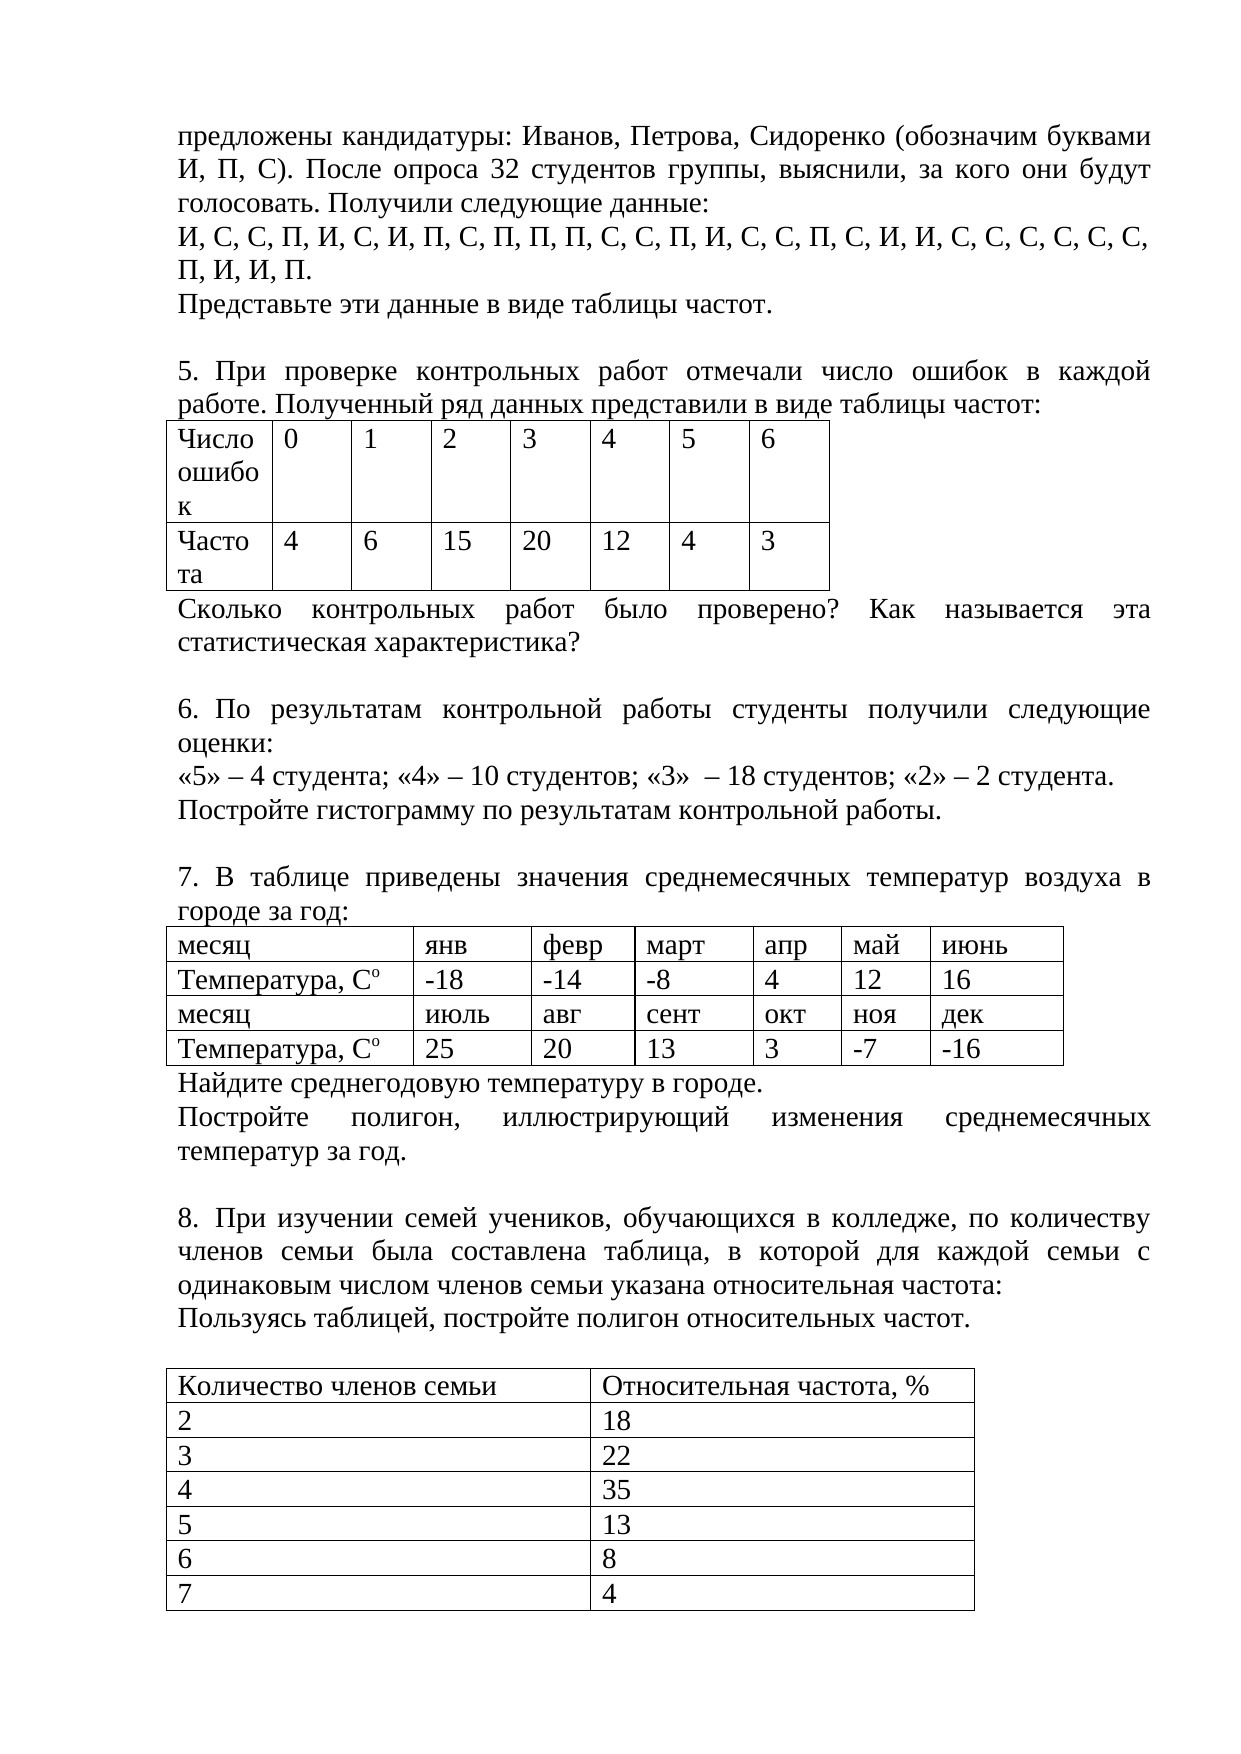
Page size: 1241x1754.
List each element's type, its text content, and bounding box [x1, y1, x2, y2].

table_cell 20 [511, 523, 590, 590]
table_header 2 [432, 421, 510, 522]
table_cell -8 [636, 962, 753, 995]
table_cell 12 [842, 962, 930, 995]
text Сколько контрольных работ было проверено? Как называется эта статистическая характеристика? [177, 591, 1152, 658]
table_cell авг [532, 996, 634, 1030]
table_cell 3 [754, 1031, 841, 1064]
table_cell 35 [591, 1472, 974, 1506]
table_cell 13 [591, 1507, 974, 1540]
table_header Относительная частота, % [591, 1369, 974, 1402]
table_header 4 [591, 421, 669, 522]
table_cell Температура, Со [167, 962, 413, 995]
table_cell -16 [931, 1031, 1063, 1064]
list При проверке контрольных работ отмечали число ошибок в каждой работе. Полученный ряд данных представили в виде таблицы частот: [177, 353, 1152, 420]
list По результатам контрольной работы студенты получили следующие оценки: [177, 691, 1152, 758]
table_cell 4 [670, 523, 749, 590]
table_cell 4 [591, 1576, 974, 1609]
table_cell 3 [167, 1438, 590, 1471]
table_header 0 [273, 421, 351, 522]
table_cell месяц [167, 996, 413, 1030]
table_cell 8 [591, 1541, 974, 1575]
table_header март [636, 927, 753, 961]
table_cell 25 [414, 1031, 531, 1064]
table_cell 15 [432, 523, 510, 590]
table_header янв [414, 927, 531, 961]
table_cell -7 [842, 1031, 930, 1064]
table_header Число ошибок [167, 421, 272, 522]
table_cell -18 [414, 962, 531, 995]
table_cell 4 [273, 523, 351, 590]
text Пользуясь таблицей, постройте полигон относительных частот. [177, 1300, 1152, 1334]
table_cell Частота [167, 523, 272, 590]
table_cell 2 [167, 1403, 590, 1437]
table_header 5 [670, 421, 749, 522]
list В таблице приведены значения среднемесячных температур воздуха в городе за год: [177, 859, 1152, 926]
table_cell июль [414, 996, 531, 1030]
text Постройте гистограмму по результатам контрольной работы. [177, 792, 1152, 826]
table_cell 3 [750, 523, 829, 590]
text И, С, С, П, И, С, И, П, С, П, П, П, С, С, П, И, С, С, П, С, И, И, С, С, С, С, С, С, П, И, И, П. [177, 219, 1152, 286]
table_header май [842, 927, 930, 961]
table_header 3 [511, 421, 590, 522]
table_cell ноя [842, 996, 930, 1030]
table_cell 12 [591, 523, 669, 590]
table_header апр [754, 927, 841, 961]
text «5» – 4 студента; «4» – 10 студентов; «3» – 18 студентов; «2» – 2 студента. [177, 758, 1152, 792]
table_header февр [532, 927, 634, 961]
table_cell сент [636, 996, 753, 1030]
text Постройте полигон, иллюстрирующий изменения среднемесячных температур за год. [177, 1099, 1152, 1166]
text Представьте эти данные в виде таблицы частот. [177, 286, 1152, 319]
table_cell 6 [352, 523, 431, 590]
table_cell окт [754, 996, 841, 1030]
table_header Количество членов семьи [167, 1369, 590, 1402]
table_header месяц [167, 927, 413, 961]
table_cell Температура, Со [167, 1031, 413, 1064]
table_header 1 [352, 421, 431, 522]
table_cell 20 [532, 1031, 634, 1064]
table_cell 13 [636, 1031, 753, 1064]
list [177, 118, 1152, 219]
table_cell дек [931, 996, 1063, 1030]
table_cell 4 [754, 962, 841, 995]
table_cell 18 [591, 1403, 974, 1437]
text Найдите среднегодовую температуру в городе. [177, 1066, 1152, 1099]
table_cell -14 [532, 962, 634, 995]
table_cell 6 [167, 1541, 590, 1575]
table_header июнь [931, 927, 1063, 961]
list При изучении семей учеников, обучающихся в колледже, по количеству членов семьи была составлена таблица, в которой для каждой семьи с одинаковым числом членов семьи указана относительная частота: [177, 1200, 1152, 1300]
table_cell 22 [591, 1438, 974, 1471]
table_header 6 [750, 421, 829, 522]
table_cell 16 [931, 962, 1063, 995]
table_cell 4 [167, 1472, 590, 1506]
table_cell 7 [167, 1576, 590, 1609]
table_cell 5 [167, 1507, 590, 1540]
